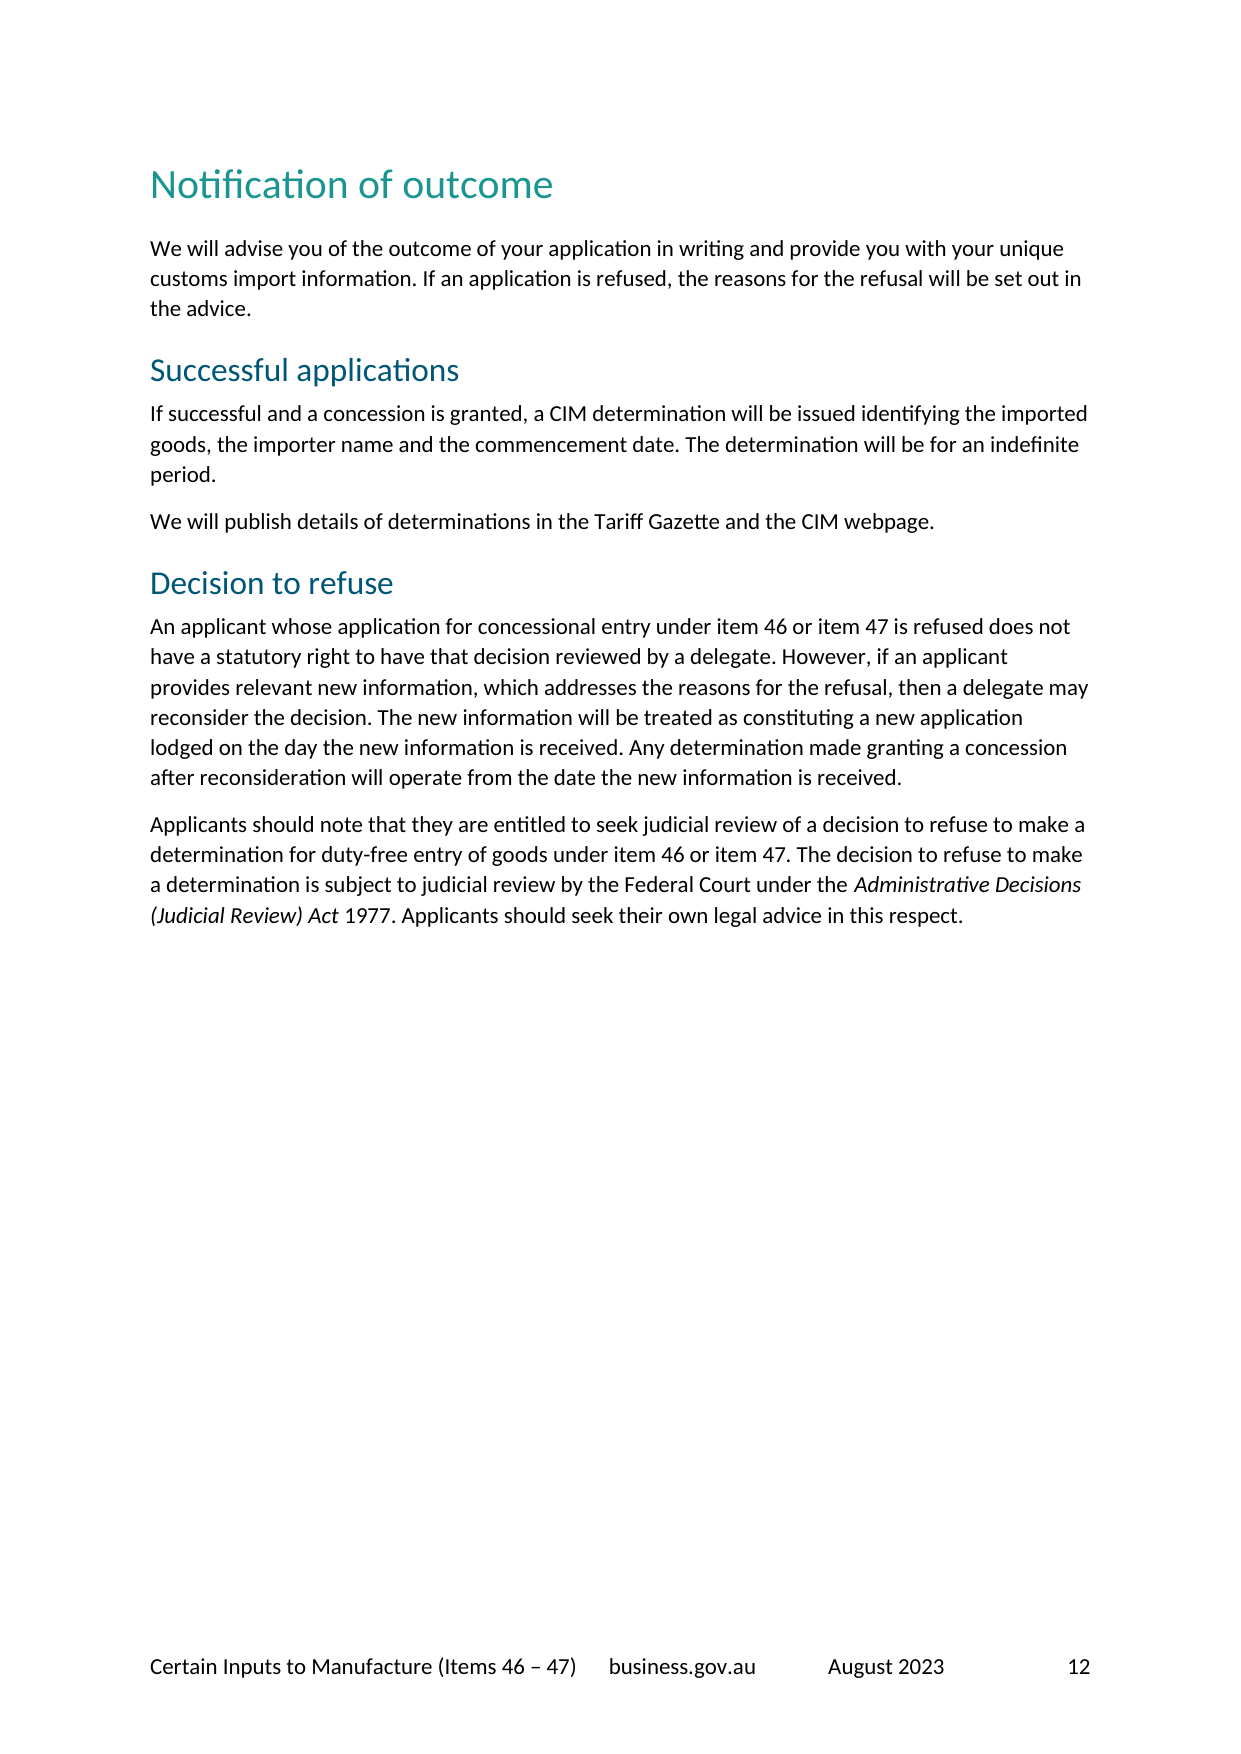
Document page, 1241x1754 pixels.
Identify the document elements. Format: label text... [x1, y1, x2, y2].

subtitle Decision to refuse [150, 562, 1090, 603]
text Applicants should note that they are entitled to seek judicial review of a decision to refuse to make a determination for duty-free entry of goods under item 46 or item 47. The decision to refuse to make a determination is subject to judicial review by the Federal Court under the Administrative Decisions (Judicial Review) Act 1977. Applicants should seek their own legal advice in this respect. [150, 810, 1090, 929]
text We will publish details of determinations in the Tariff Gazette and the CIM webpage. [150, 507, 1090, 535]
text An applicant whose application for concessional entry under item 46 or item 47 is refused does not have a statutory right to have that decision reviewed by a delegate. However, if an applicant provides relevant new information, which addresses the reasons for the refusal, then a delegate may reconsider the decision. The new information will be treated as constituting a new application lodged on the day the new information is received. Any determination made granting a concession after reconsideration will operate from the date the new information is received. [150, 612, 1090, 791]
subtitle Successful applications [150, 349, 1090, 390]
text We will advise you of the outcome of your application in writing and provide you with your unique customs import information. If an application is refused, the reasons for the refusal will be set out in the advice. [150, 234, 1090, 322]
subtitle Notification of outcome [150, 158, 1090, 209]
text If successful and a concession is granted, a CIM determination will be issued identifying the imported goods, the importer name and the commencement date. The determination will be for an indefinite period. [150, 399, 1090, 488]
